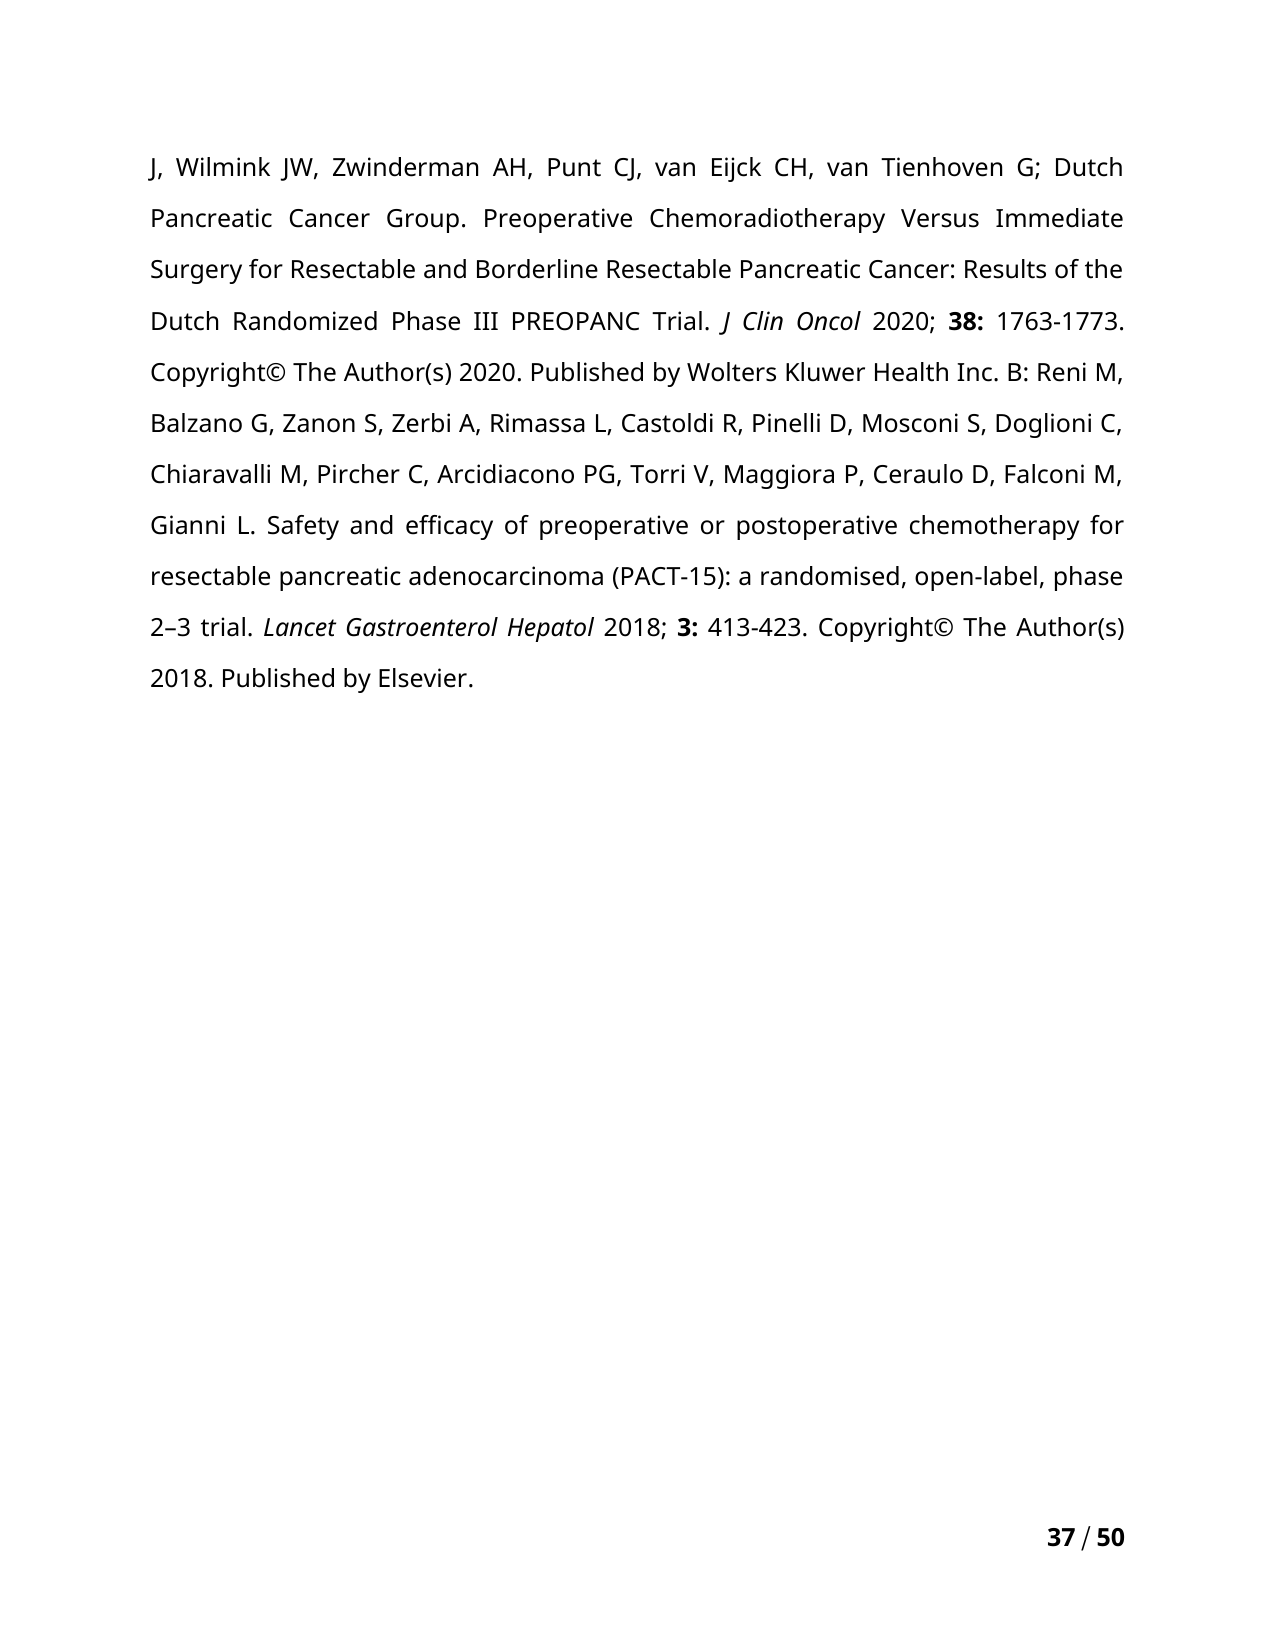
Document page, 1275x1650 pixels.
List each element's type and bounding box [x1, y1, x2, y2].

text [150, 150, 1125, 694]
